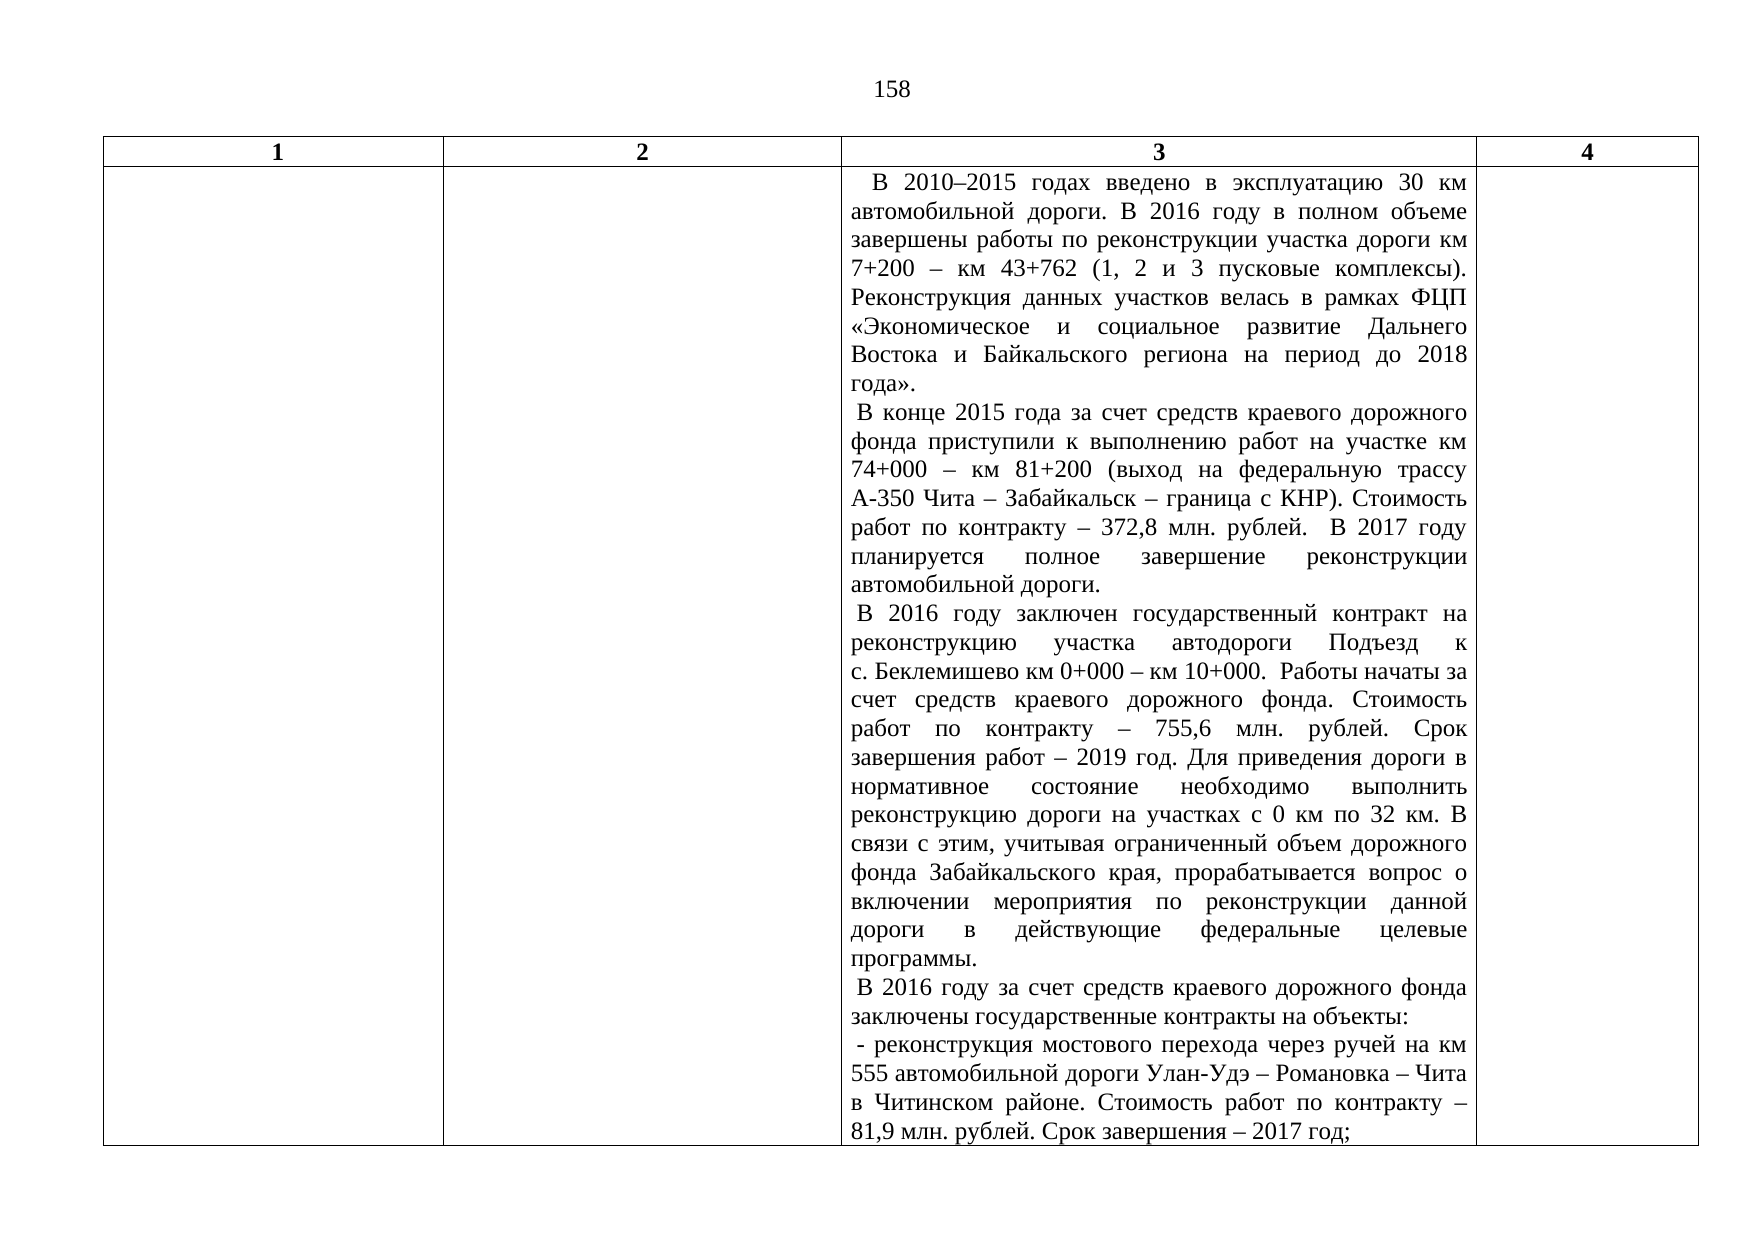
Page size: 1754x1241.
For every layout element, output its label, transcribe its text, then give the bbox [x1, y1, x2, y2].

table_header 2 [444, 137, 841, 166]
table_header 4 [1477, 137, 1698, 166]
table_header 1 [104, 137, 443, 166]
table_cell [842, 167, 1476, 1144]
table_header 3 [842, 137, 1476, 166]
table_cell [444, 167, 841, 1144]
table_cell [1477, 167, 1698, 1144]
